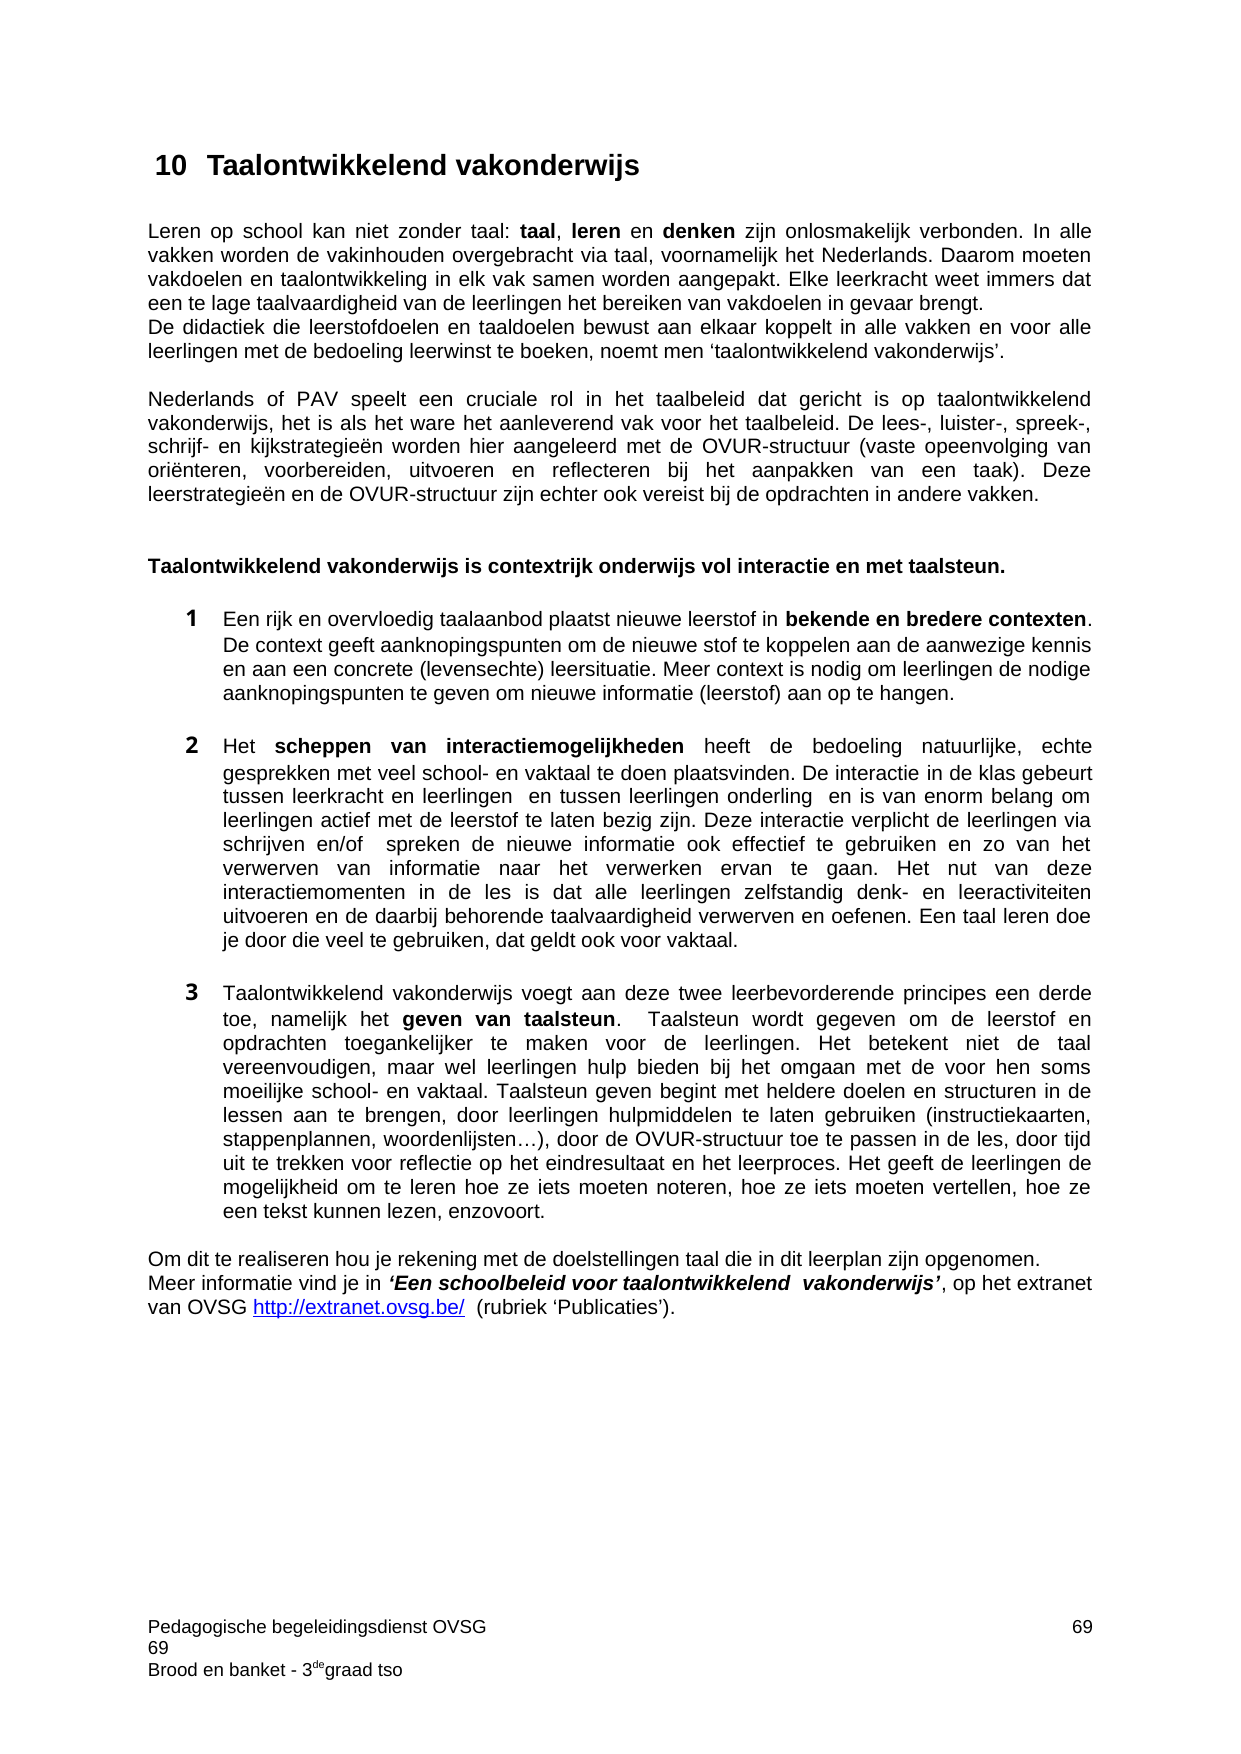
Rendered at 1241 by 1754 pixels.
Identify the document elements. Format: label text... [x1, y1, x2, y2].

text De didactiek die leerstofdoelen en taaldoelen bewust aan elkaar koppelt in alle vakken en voor alle leerlingen met de bedoeling leerwinst te boeken, noemt men ‘taalontwikkelend vakonderwijs’. [148, 314, 1093, 362]
list Een rijk en overvloedig taalaanbod plaatst nieuwe leerstof in bekende en bredere contexten. De context geeft aanknopingspunten om de nieuwe stof te koppelen aan de aanwezige kennis en aan een concrete (levensechte) leersituatie. Meer context is nodig om leerlingen de nodige aanknopingspunten te geven om nieuwe informatie (leerstof) aan op te hangen. [185, 602, 1093, 705]
list Het scheppen van interactiemogelijkheden heeft de bedoeling natuurlijke, echte gesprekken met veel school- en vaktaal te doen plaatsvinden. De interactie in de klas gebeurt tussen leerkracht en leerlingen en tussen leerlingen onderling en is van enorm belang om leerlingen actief met de leerstof te laten bezig zijn. Deze interactie verplicht de leerlingen via schrijven en/of spreken de nieuwe informatie ook effectief te gebruiken en zo van het verwerven van informatie naar het verwerken ervan te gaan. Het nut van deze interactiemomenten in de les is dat alle leerlingen zelfstandig denk- en leeractiviteiten uitvoeren en de daarbij behorende taalvaardigheid verwerven en oefenen. Een taal leren doe je door die veel te gebruiken, dat geldt ook voor vaktaal. [185, 729, 1093, 952]
list Taalontwikkelend vakonderwijs voegt aan deze twee leerbevorderende principes een derde toe, namelijk het geven van taalsteun. Taalsteun wordt gegeven om de leerstof en opdrachten toegankelijker te maken voor de leerlingen. Het betekent niet de taal vereenvoudigen, maar wel leerlingen hulp bieden bij het omgaan met de voor hen soms moeilijke school- en vaktaal. Taalsteun geven begint met heldere doelen en structuren in de lessen aan te brengen, door leerlingen hulpmiddelen te laten gebruiken (instructiekaarten, stappenplannen, woordenlijsten…), door de OVUR-structuur toe te passen in de les, door tijd uit te trekken voor reflectie op het eindresultaat en het leerproces. Het geeft de leerlingen de mogelijkheid om te leren hoe ze iets moeten noteren, hoe ze iets moeten vertellen, hoe ze een tekst kunnen lezen, enzovoort. [185, 976, 1093, 1223]
subtitle Taalontwikkelend vakonderwijs [154, 148, 1093, 181]
text Leren op school kan niet zonder taal: taal, leren en denken zijn onlosmakelijk verbonden. In alle vakken worden de vakinhouden overgebracht via taal, voornamelijk het Nederlands. Daarom moeten vakdoelen en taalontwikkeling in elk vak samen worden aangepakt. Elke leerkracht weet immers dat een te lage taalvaardigheid van de leerlingen het bereiken van vakdoelen in gevaar brengt. [148, 219, 1093, 314]
text Meer informatie vind je in ‘Een schoolbeleid voor taalontwikkelend vakonderwijs’, op het extranet van OVSG http://extranet.ovsg.be/ (rubriek ‘Publicaties’). [148, 1271, 1093, 1319]
text Taalontwikkelend vakonderwijs is contextrijk onderwijs vol interactie en met taalsteun. [148, 554, 1093, 578]
text Nederlands of PAV speelt een cruciale rol in het taalbeleid dat gericht is op taalontwikkelend vakonderwijs, het is als het ware het aanleverend vak voor het taalbeleid. De lees-, luister-, spreek-, schrijf- en kijkstrategieën worden hier aangeleerd met de OVUR-structuur (vaste opeenvolging van oriënteren, voorbereiden, uitvoeren en reflecteren bij het aanpakken van een taak). Deze leerstrategieën en de OVUR-structuur zijn echter ook vereist bij de opdrachten in andere vakken. [148, 386, 1093, 506]
text Om dit te realiseren hou je rekening met de doelstellingen taal die in dit leerplan zijn opgenomen. [148, 1247, 1093, 1271]
